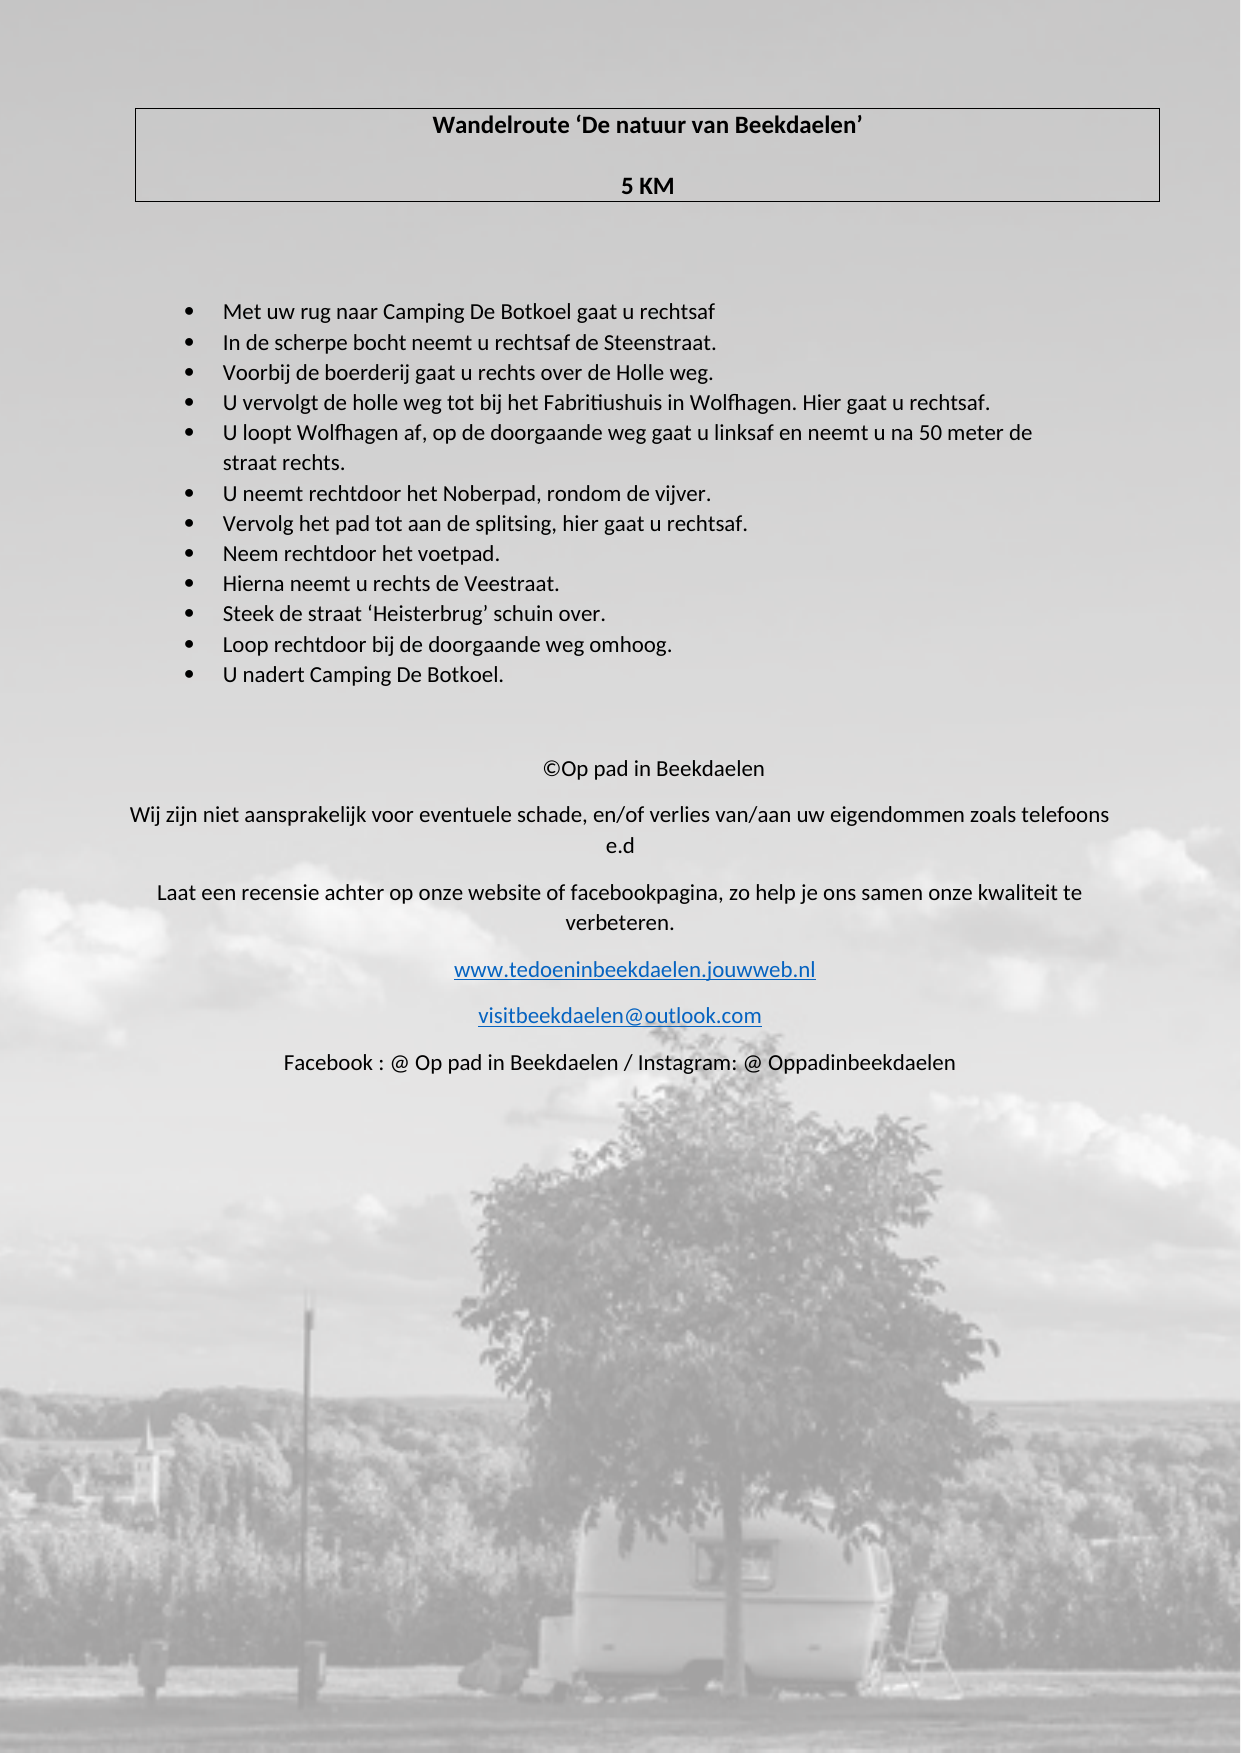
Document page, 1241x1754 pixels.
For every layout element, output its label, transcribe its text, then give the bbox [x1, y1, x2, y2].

list Met uw rug naar Camping De Botkoel gaat u rechtsaf [185, 297, 1093, 326]
list U loopt Wolfhagen af, op de doorgaande weg gaat u linksaf en neemt u na 50 meter de straat rechts. [185, 418, 1093, 477]
list U nadert Camping De Botkoel. [185, 660, 1093, 688]
list U vervolgt de holle weg tot bij het Fabritiushuis in Wolfhagen. Hier gaat u rechtsaf. [185, 388, 1093, 416]
list Loop rechtdoor bij de doorgaande weg omhoog. [185, 630, 1093, 658]
table_header Wandelroute ‘De natuur van Beekdaelen’ 5 KM [136, 109, 1159, 201]
list Neem rechtdoor het voetpad. [185, 539, 1093, 567]
list Vervolg het pad tot aan de splitsing, hier gaat u rechtsaf. [185, 509, 1093, 537]
text Laat een recensie achter op onze website of facebookpagina, zo help je ons samen onze kwaliteit te verbeteren. [118, 878, 1122, 936]
text visitbeekdaelen@outlook.com [118, 1002, 1122, 1030]
list Voorbij de boerderij gaat u rechts over de Holle weg. [185, 358, 1093, 386]
text Wij zijn niet aansprakelijk voor eventuele schade, en/of verlies van/aan uw eigendommen zoals telefoons e.d [118, 801, 1122, 859]
list U neemt rechtdoor het Noberpad, rondom de vijver. [185, 479, 1093, 507]
text www.tedoeninbeekdaelen.jouwweb.nl [148, 955, 1122, 983]
text ©Op pad in Beekdaelen [185, 754, 1122, 782]
list Hierna neemt u rechts de Veestraat. [185, 569, 1093, 597]
list Steek de straat ‘Heisterbrug’ schuin over. [185, 599, 1093, 628]
list In de scherpe bocht neemt u rechtsaf de Steenstraat. [185, 328, 1093, 356]
text Facebook : @ Op pad in Beekdaelen / Instagram: @ Oppadinbeekdaelen [118, 1048, 1122, 1077]
